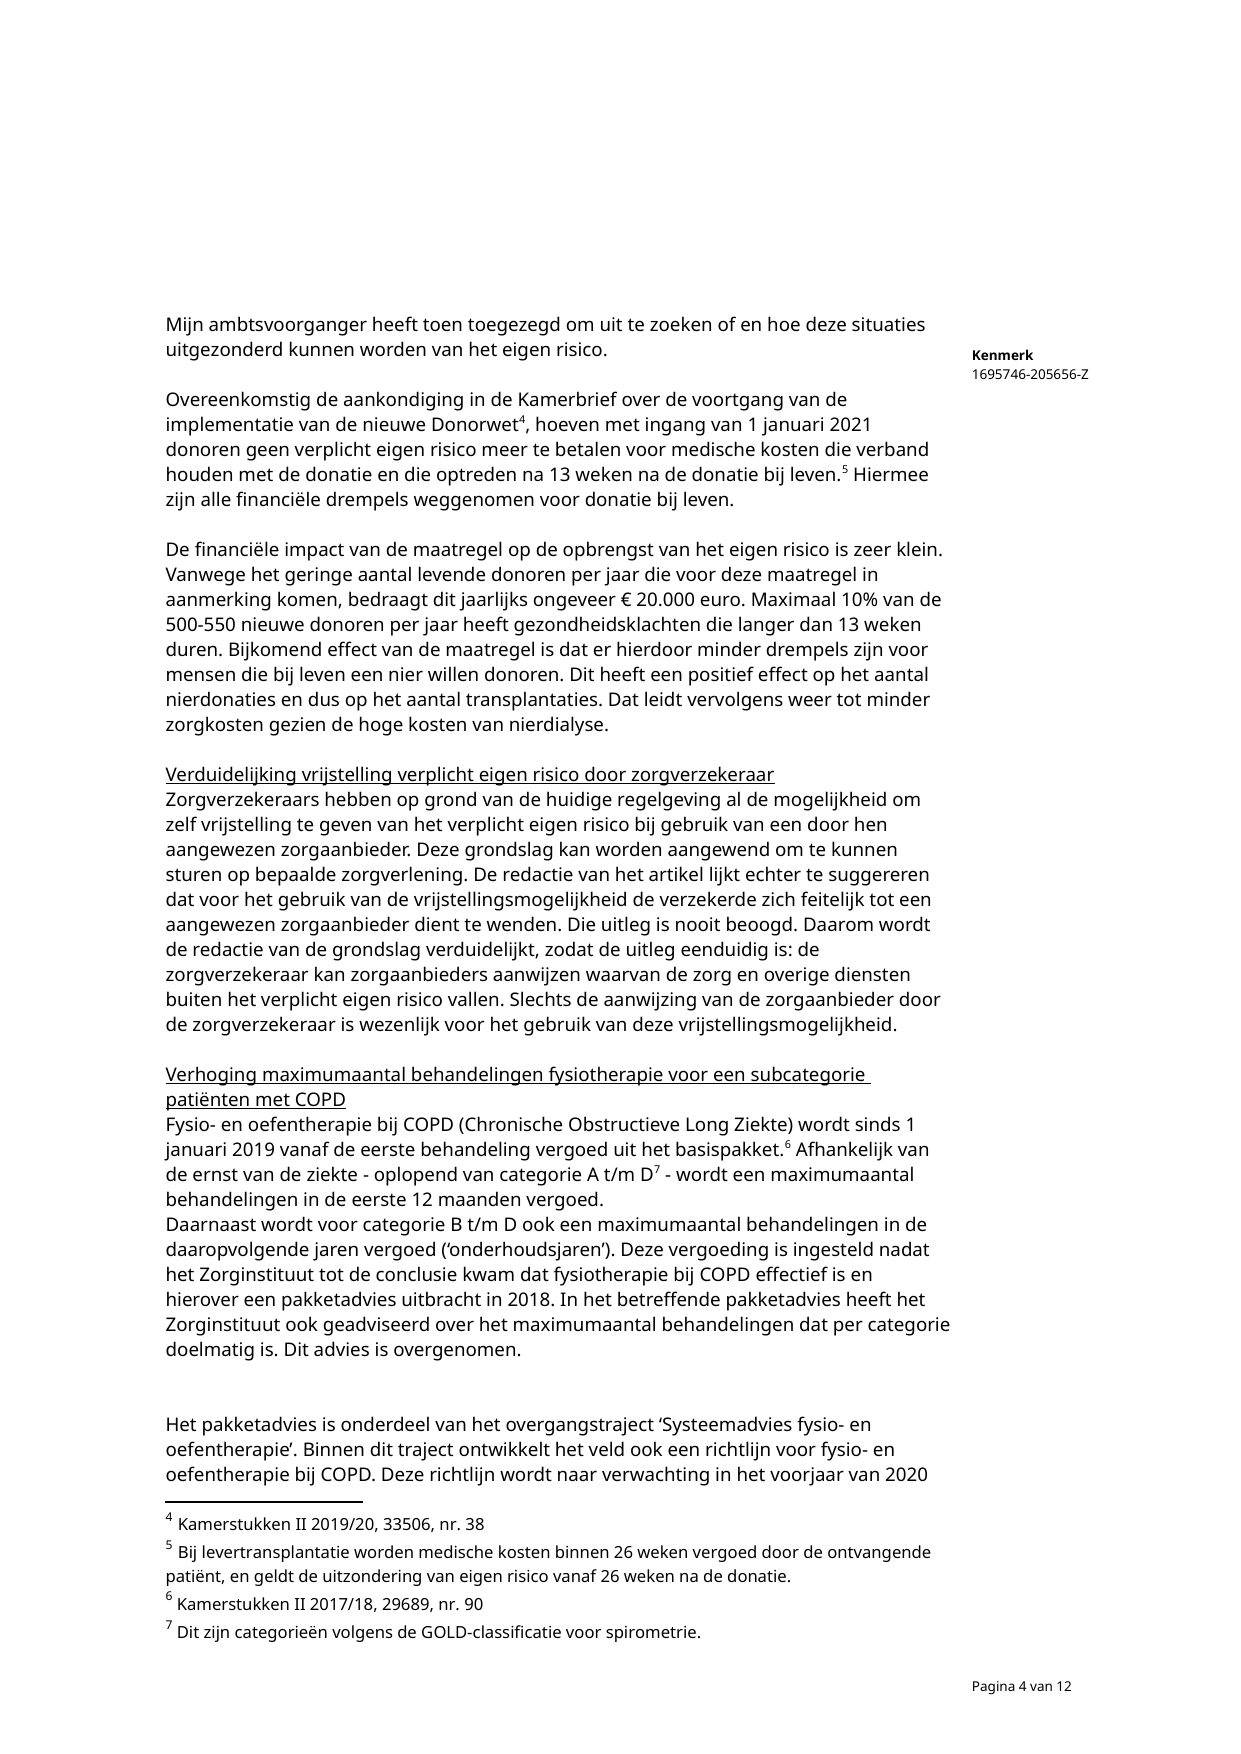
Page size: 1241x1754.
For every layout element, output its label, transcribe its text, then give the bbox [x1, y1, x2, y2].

text Overeenkomstig de aankondiging in de Kamerbrief over de voortgang van de implementatie van de nieuwe Donorwet, hoeven met ingang van 1 januari 2021 donoren geen verplicht eigen risico meer te betalen voor medische kosten die verband houden met de donatie en die optreden na 13 weken na de donatie bij leven. Hiermee zijn alle financiële drempels weggenomen voor donatie bij leven. [165, 386, 951, 511]
text De financiële impact van de maatregel op de opbrengst van het eigen risico is zeer klein. Vanwege het geringe aantal levende donoren per jaar die voor deze maatregel in aanmerking komen, bedraagt dit jaarlijks ongeveer € 20.000 euro. Maximaal 10% van de 500-550 nieuwe donoren per jaar heeft gezondheidsklachten die langer dan 13 weken duren. Bijkomend effect van de maatregel is dat er hierdoor minder drempels zijn voor mensen die bij leven een nier willen donoren. Dit heeft een positief effect op het aantal nierdonaties en dus op het aantal transplantaties. Dat leidt vervolgens weer tot minder zorgkosten gezien de hoge kosten van nierdialyse. [165, 536, 951, 736]
text Verhoging maximumaantal behandelingen fysiotherapie voor een subcategorie patiënten met COPD Fysio- en oefentherapie bij COPD (Chronische Obstructieve Long Ziekte) wordt sinds 1 januari 2019 vanaf de eerste behandeling vergoed uit het basispakket. Afhankelijk van de ernst van de ziekte - oplopend van categorie A t/m D - wordt een maximumaantal behandelingen in de eerste 12 maanden vergoed. Daarnaast wordt voor categorie B t/m D ook een maximumaantal behandelingen in de daaropvolgende jaren vergoed (‘onderhoudsjaren’). Deze vergoeding is ingesteld nadat het Zorginstituut tot de conclusie kwam dat fysiotherapie bij COPD effectief is en hierover een pakketadvies uitbracht in 2018. In het betreffende pakketadvies heeft het Zorginstituut ook geadviseerd over het maximumaantal behandelingen dat per categorie doelmatig is. Dit advies is overgenomen. [165, 1061, 951, 1386]
text Verduidelijking vrijstelling verplicht eigen risico door zorgverzekeraar [165, 761, 951, 786]
text Mijn ambtsvoorganger heeft toen toegezegd om uit te zoeken of en hoe deze situaties uitgezonderd kunnen worden van het eigen risico. [165, 311, 951, 361]
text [165, 1411, 951, 1486]
text Zorgverzekeraars hebben op grond van de huidige regelgeving al de mogelijkheid om zelf vrijstelling te geven van het verplicht eigen risico bij gebruik van een door hen aangewezen zorgaanbieder. Deze grondslag kan worden aangewend om te kunnen sturen op bepaalde zorgverlening. De redactie van het artikel lijkt echter te suggereren dat voor het gebruik van de vrijstellingsmogelijkheid de verzekerde zich feitelijk tot een aangewezen zorgaanbieder dient te wenden. Die uitleg is nooit beoogd. Daarom wordt de redactie van de grondslag verduidelijkt, zodat de uitleg eenduidig is: de zorgverzekeraar kan zorgaanbieders aanwijzen waarvan de zorg en overige diensten buiten het verplicht eigen risico vallen. Slechts de aanwijzing van de zorgaanbieder door de zorgverzekeraar is wezenlijk voor het gebruik van deze vrijstellingsmogelijkheid. [165, 786, 951, 1036]
